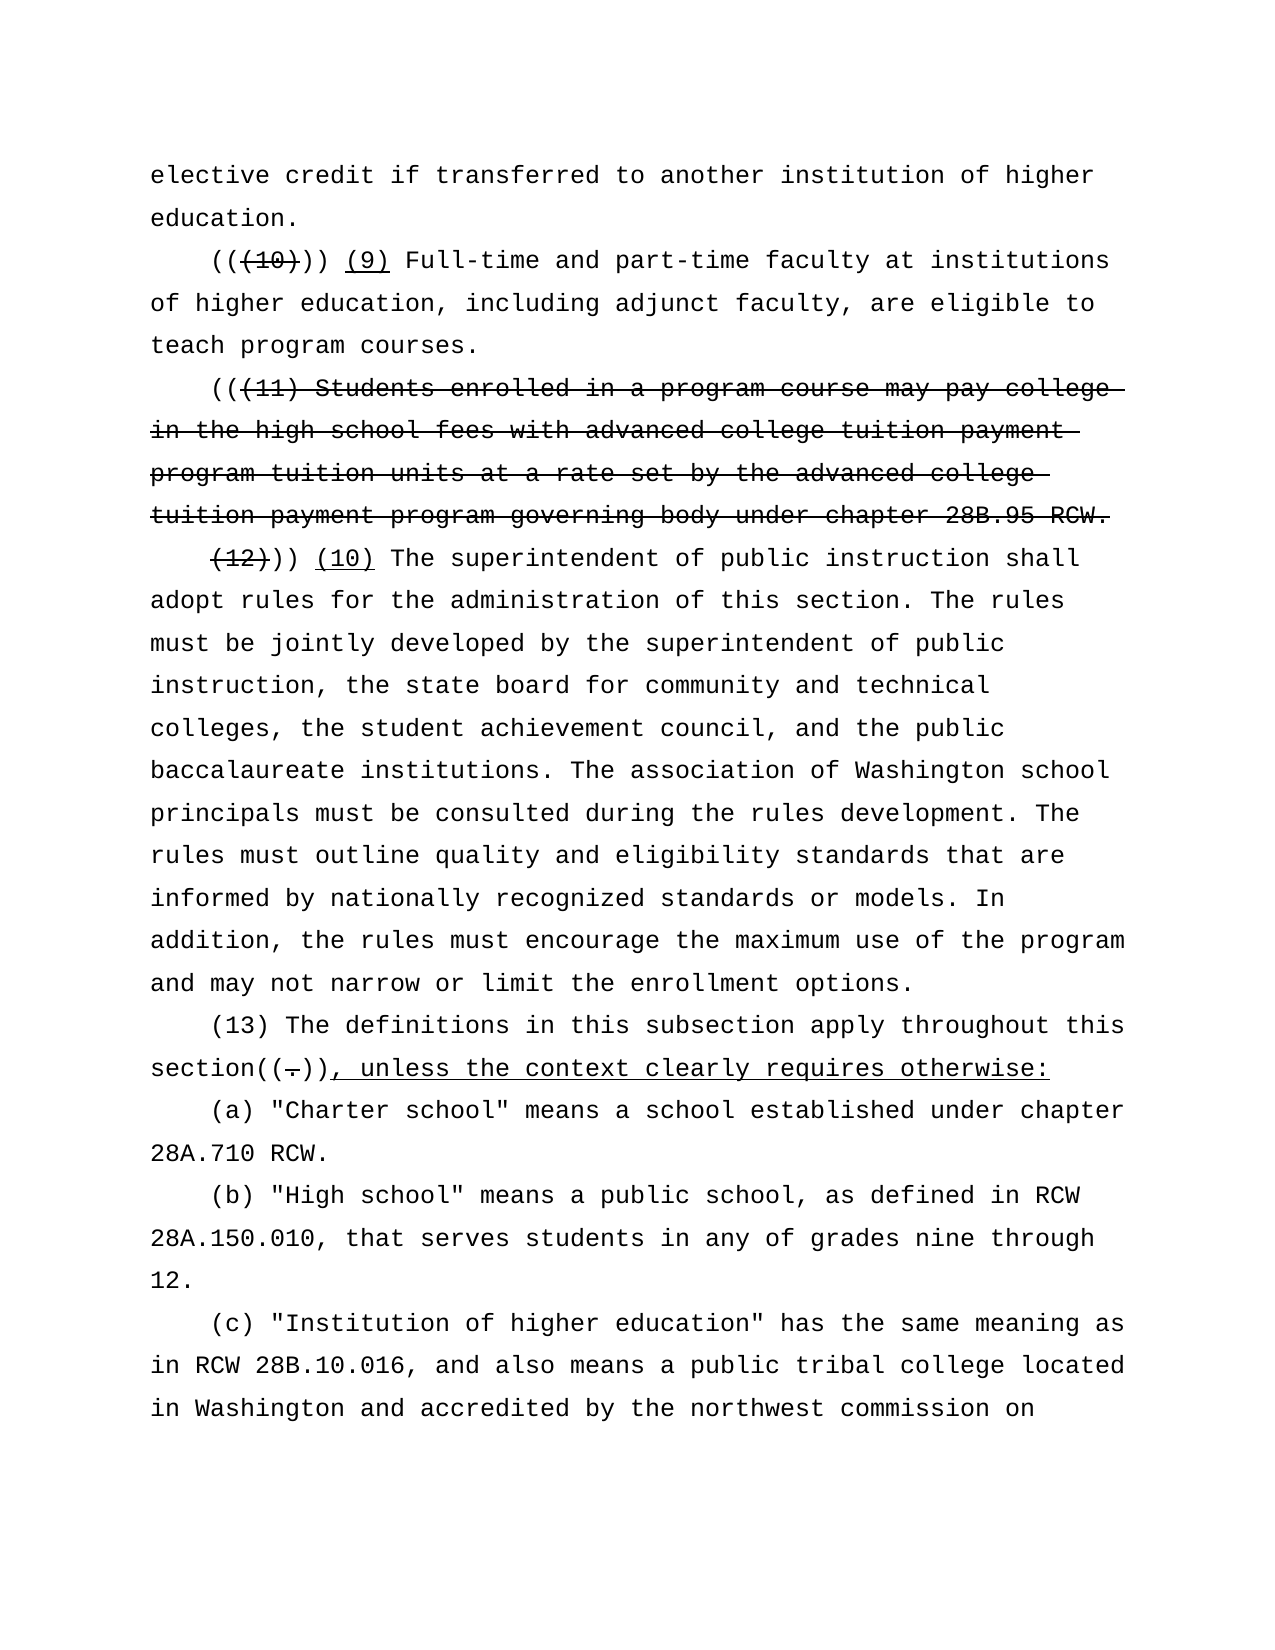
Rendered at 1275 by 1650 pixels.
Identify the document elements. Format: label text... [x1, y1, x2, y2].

text (13) The definitions in this subsection apply throughout this section((.)), unless the context clearly requires otherwise: [150, 1000, 1125, 1085]
text (((11) Students enrolled in a program course may pay college in the high school fees with advanced college tuition payment program tuition units at a rate set by the advanced college tuition payment program governing body under chapter 28B.95 RCW. [150, 362, 1125, 532]
text (a) "Charter school" means a school established under chapter 28A.710 RCW. [150, 1085, 1125, 1170]
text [150, 1297, 1125, 1425]
text (((10))) (9) Full-time and part-time faculty at institutions of higher education, including adjunct faculty, are eligible to teach program courses. [150, 235, 1125, 362]
text (b) "High school" means a public school, as defined in RCW 28A.150.010, that serves students in any of grades nine through 12. [150, 1170, 1125, 1297]
text (12))) (10) The superintendent of public instruction shall adopt rules for the administration of this section. The rules must be jointly developed by the superintendent of public instruction, the state board for community and technical colleges, the student achievement council, and the public baccalaureate institutions. The association of Washington school principals must be consulted during the rules development. The rules must outline quality and eligibility standards that are informed by nationally recognized standards or models. In addition, the rules must encourage the maximum use of the program and may not narrow or limit the enrollment options. [150, 532, 1125, 1000]
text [150, 150, 1125, 235]
